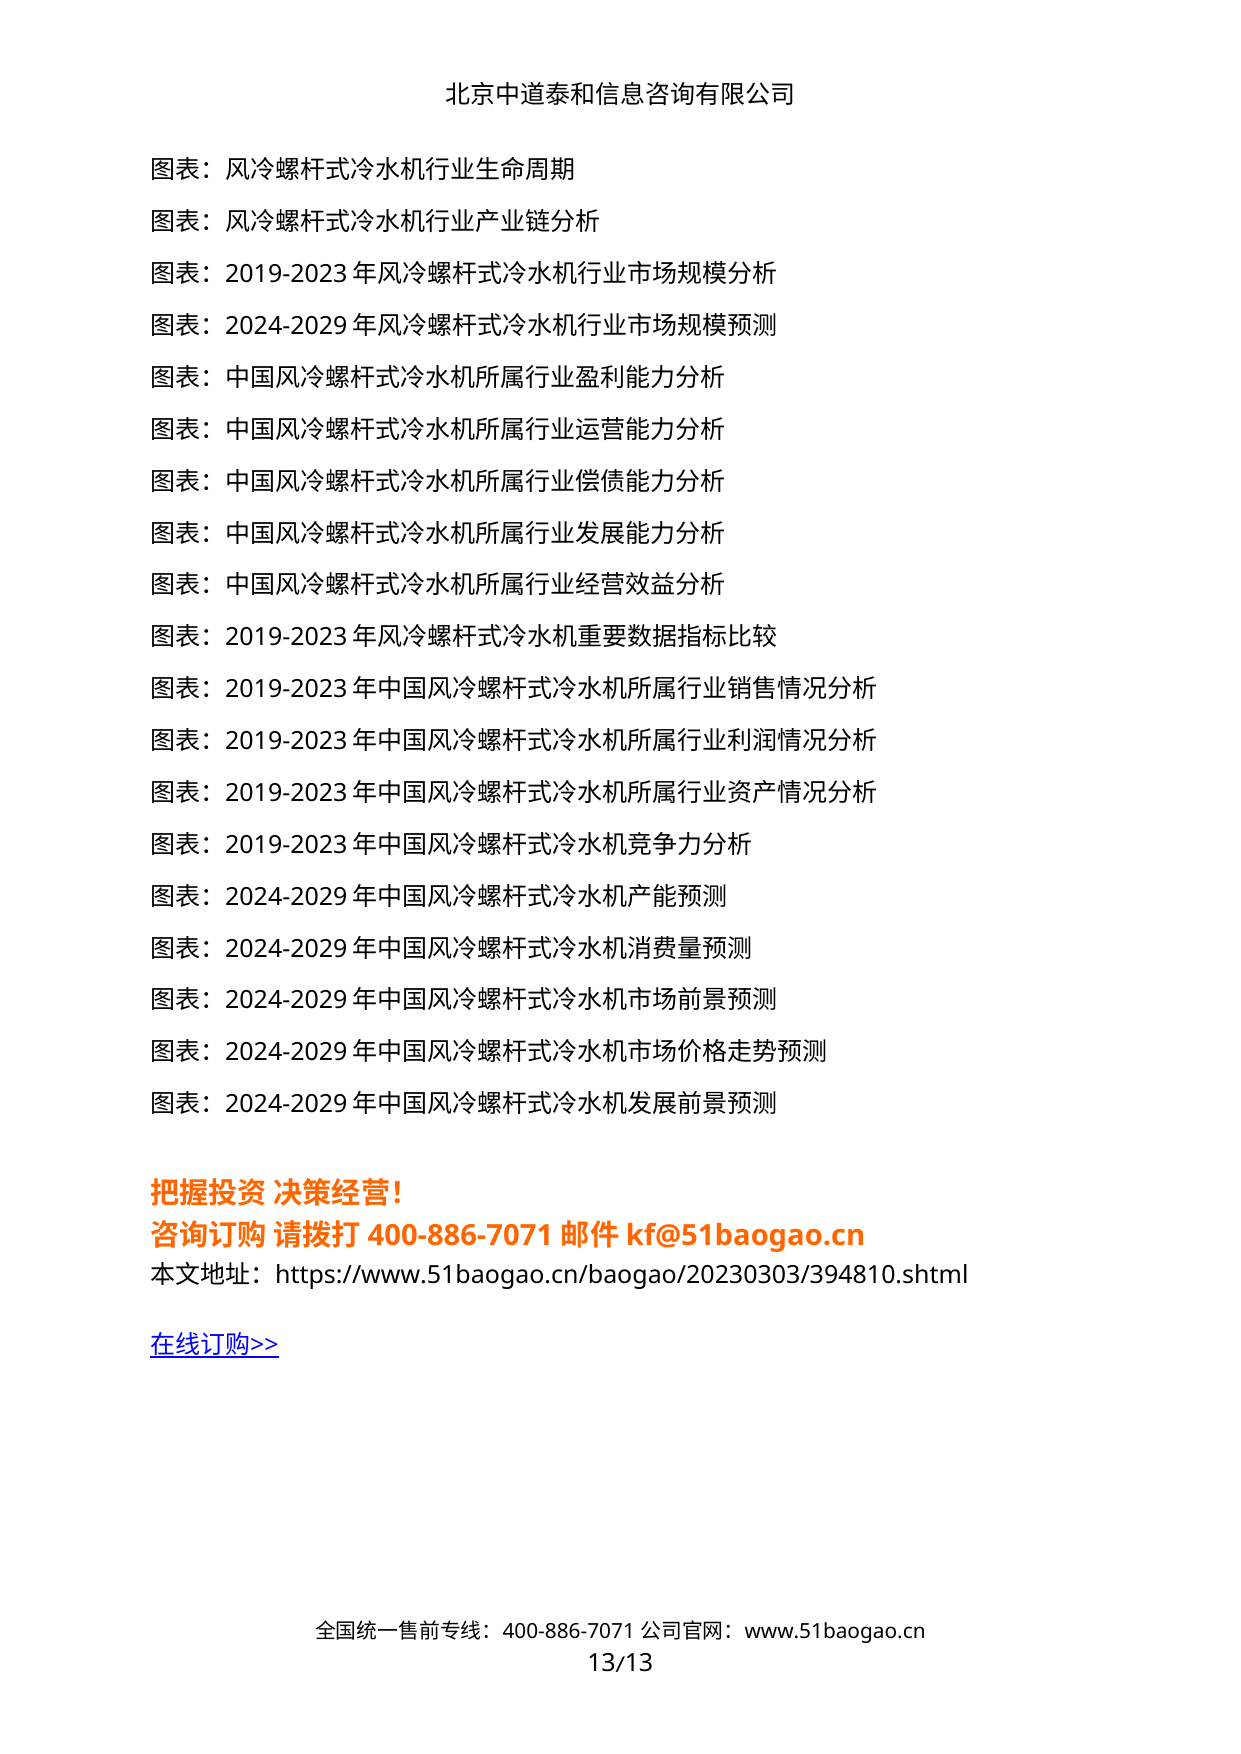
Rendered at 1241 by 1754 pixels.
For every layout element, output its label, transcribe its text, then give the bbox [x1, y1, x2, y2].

text 图表：2019-2023年中国风冷螺杆式冷水机所属行业利润情况分析 [150, 721, 1090, 757]
text 图表：2024-2029年中国风冷螺杆式冷水机产能预测 [150, 876, 1090, 912]
text 图表：2019-2023年中国风冷螺杆式冷水机所属行业资产情况分析 [150, 772, 1090, 809]
text 在线订购>> [150, 1291, 1090, 1361]
text 图表：风冷螺杆式冷水机行业产业链分析 [150, 202, 1090, 238]
text 图表：中国风冷螺杆式冷水机所属行业经营效益分析 [150, 565, 1090, 601]
text 图表：2024-2029年中国风冷螺杆式冷水机发展前景预测 [150, 1084, 1090, 1120]
text 图表：2024-2029年中国风冷螺杆式冷水机市场前景预测 [150, 980, 1090, 1016]
text 图表：2024-2029年风冷螺杆式冷水机行业市场规模预测 [150, 306, 1090, 342]
text 图表：中国风冷螺杆式冷水机所属行业发展能力分析 [150, 513, 1090, 549]
text 图表：中国风冷螺杆式冷水机所属行业偿债能力分析 [150, 461, 1090, 497]
text 图表：2024-2029年中国风冷螺杆式冷水机市场价格走势预测 [150, 1032, 1090, 1068]
text 图表：2024-2029年中国风冷螺杆式冷水机消费量预测 [150, 928, 1090, 964]
text 图表：风冷螺杆式冷水机行业生命周期 [150, 150, 1090, 186]
text 图表：中国风冷螺杆式冷水机所属行业盈利能力分析 [150, 357, 1090, 394]
text 图表：2019-2023年中国风冷螺杆式冷水机所属行业销售情况分析 [150, 669, 1090, 705]
text 图表：中国风冷螺杆式冷水机所属行业运营能力分析 [150, 409, 1090, 446]
text 图表：2019-2023年中国风冷螺杆式冷水机竞争力分析 [150, 824, 1090, 861]
text 图表：2019-2023年风冷螺杆式冷水机行业市场规模分析 [150, 254, 1090, 290]
text 把握投资 决策经营！咨询订购 请拨打 400-886-7071 邮件 kf@51baogao.cn本文地址：https://www.51baogao.cn/baogao/20230303/394810.shtml [150, 1136, 1090, 1291]
text 图表：2019-2023年风冷螺杆式冷水机重要数据指标比较 [150, 617, 1090, 653]
